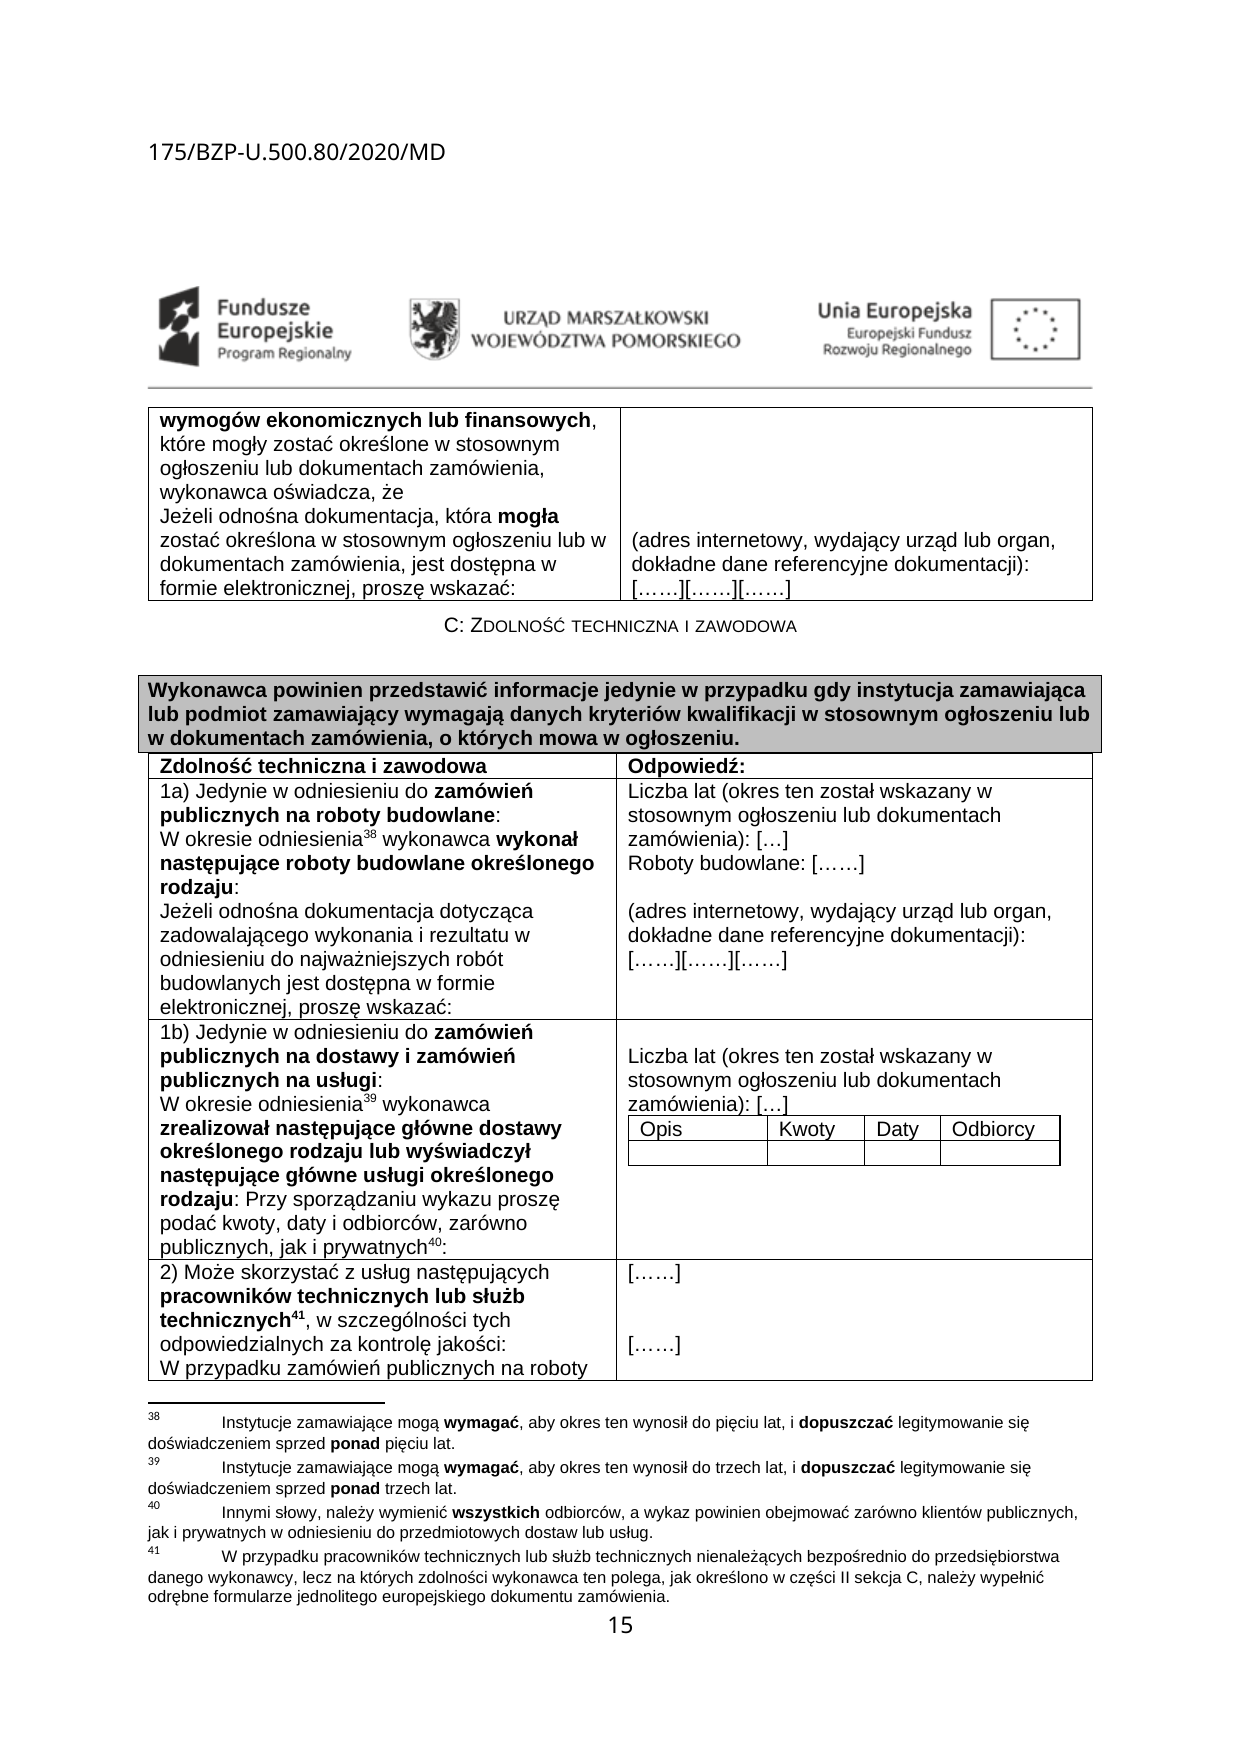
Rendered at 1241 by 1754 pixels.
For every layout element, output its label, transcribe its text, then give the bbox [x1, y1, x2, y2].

table_cell [……] [……] [617, 1260, 1092, 1380]
text Wykonawca powinien przedstawić informacje jedynie w przypadku gdy instytucja zamawiająca lub podmiot zamawiający wymagają danych kryteriów kwalifikacji w stosownym ogłoszeniu lub w dokumentach zamówienia, o których mowa w ogłoszeniu. [139, 676, 1101, 752]
table_cell [……] (adres internetowy, wydający urząd lub organ, dokładne dane referencyjne dokumentacji): [……][……][……] [621, 408, 1092, 600]
text C: Zdolność techniczna i zawodowa [148, 613, 1092, 637]
table_cell 1b) Jedynie w odniesieniu do zamówień publicznych na dostawy i zamówień publicznych na usługi: W okresie odniesienia wykonawca zrealizował następujące główne dostawy określonego rodzaju lub wyświadczył następujące główne usługi określonego rodzaju: Przy sporządzaniu wykazu proszę podać kwoty, daty i odbiorców, zarówno publicznych, jak i prywatnych: [149, 1020, 616, 1259]
picture [147, 286, 1093, 389]
table_header Zdolność techniczna i zawodowa [149, 754, 616, 778]
table_header Odpowiedź: [617, 754, 1092, 778]
table_cell Liczba lat (okres ten został wskazany w stosownym ogłoszeniu lub dokumentach zamówienia): […] [617, 1020, 1092, 1259]
table_cell Liczba lat (okres ten został wskazany w stosownym ogłoszeniu lub dokumentach zamówienia): […] Roboty budowlane: [……] (adres internetowy, wydający urząd lub organ, dokładne dane referencyjne dokumentacji): [……][……][……] [617, 779, 1092, 1018]
table_cell 1a) Jedynie w odniesieniu do zamówień publicznych na roboty budowlane: W okresie odniesienia wykonawca wykonał następujące roboty budowlane określonego rodzaju: Jeżeli odnośna dokumentacja dotycząca zadowalającego wykonania i rezultatu w odniesieniu do najważniejszych robót budowlanych jest dostępna w formie elektronicznej, proszę wskazać: [149, 779, 616, 1018]
